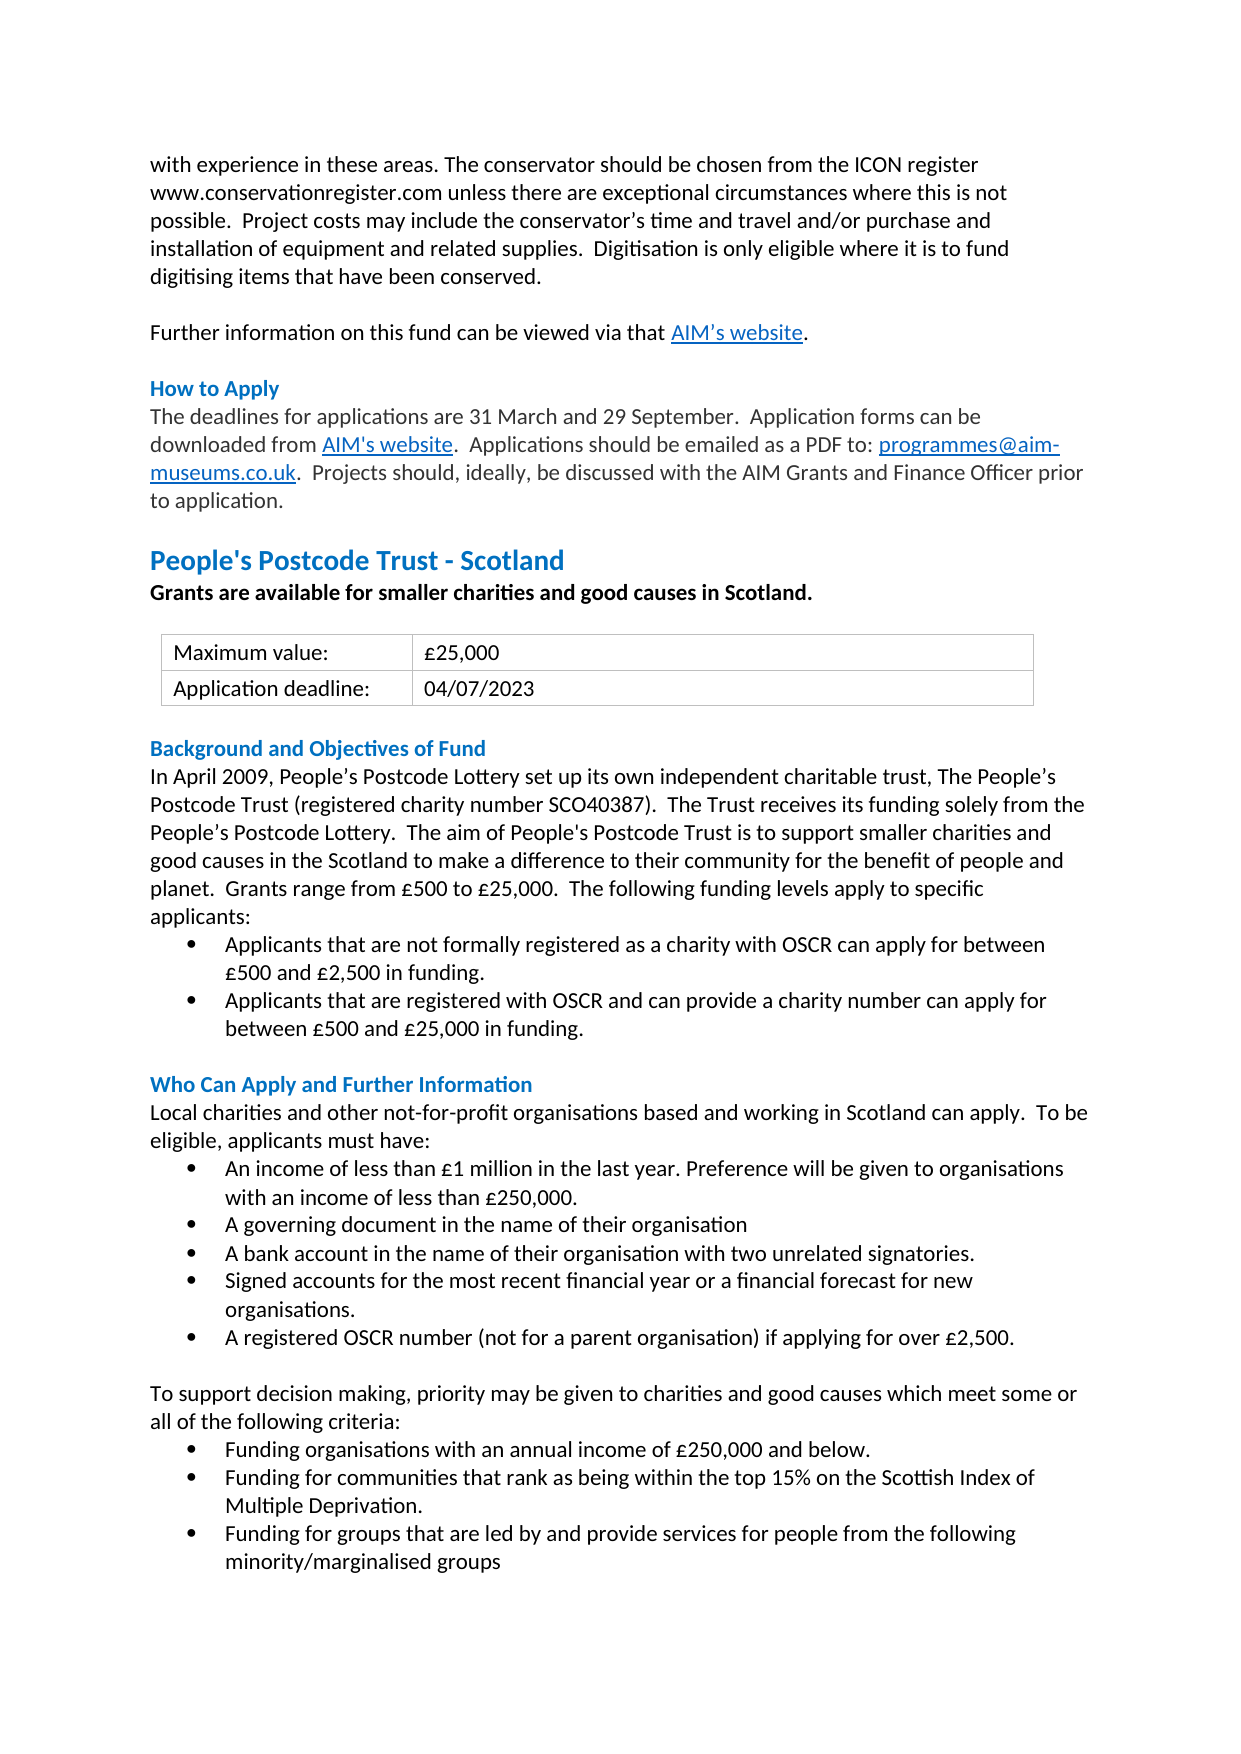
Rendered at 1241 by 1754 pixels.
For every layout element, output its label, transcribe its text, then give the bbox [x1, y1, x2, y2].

text In April 2009, People’s Postcode Lottery set up its own independent charitable trust, The People’s Postcode Trust (registered charity number SCO40387). The Trust receives its funding solely from the People’s Postcode Lottery. The aim of People's Postcode Trust is to support smaller charities and good causes in the Scotland to make a difference to their community for the benefit of people and planet. Grants range from £500 to £25,000. The following funding levels apply to specific applicants: [150, 762, 1090, 930]
list Signed accounts for the most recent financial year or a financial forecast for new organisations. [187, 1267, 1090, 1323]
list A governing document in the name of their organisation [187, 1211, 1090, 1239]
text Who Can Apply and Further Information [150, 1071, 1090, 1098]
text The deadlines for applications are 31 March and 29 September. Application forms can be downloaded from AIM's website. Applications should be emailed as a PDF to: programmes@aim-museums.co.uk. Projects should, ideally, be discussed with the AIM Grants and Finance Officer prior to application. [150, 402, 1090, 514]
text To support decision making, priority may be given to charities and good causes which meet some or all of the following criteria: [150, 1379, 1090, 1435]
subtitle Grants are available for smaller charities and good causes in Scotland. [150, 578, 1090, 606]
list Applicants that are registered with OSCR and can provide a charity number can apply for between £500 and £25,000 in funding. [187, 986, 1090, 1042]
table_header £25,000 [413, 635, 1033, 669]
text Local charities and other not-for-profit organisations based and working in Scotland can apply. To be eligible, applicants must have: [150, 1098, 1090, 1154]
text Further information on this fund can be viewed via that AIM’s website. [150, 318, 1090, 346]
list A registered OSCR number (not for a parent organisation) if applying for over £2,500. [187, 1323, 1090, 1351]
text How to Apply [150, 374, 1090, 402]
list Funding organisations with an annual income of £250,000 and below. [187, 1435, 1090, 1463]
subtitle People's Postcode Trust - Scotland [150, 542, 1090, 578]
list A bank account in the name of their organisation with two unrelated signatories. [187, 1239, 1090, 1267]
list Applicants that are not formally registered as a charity with OSCR can apply for between £500 and £2,500 in funding. [187, 930, 1090, 986]
text Background and Objectives of Fund [150, 734, 1090, 762]
table_cell Application deadline: [162, 671, 412, 705]
table_cell 04/07/2023 [413, 671, 1033, 705]
list Funding for groups that are led by and provide services for people from the following minority/marginalised groups [187, 1519, 1090, 1575]
list Funding for communities that rank as being within the top 15% on the Scottish Index of Multiple Deprivation. [187, 1463, 1090, 1519]
list An income of less than £1 million in the last year. Preference will be given to organisations with an income of less than £250,000. [187, 1154, 1090, 1211]
table_header Maximum value: [162, 635, 412, 669]
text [150, 150, 1090, 290]
